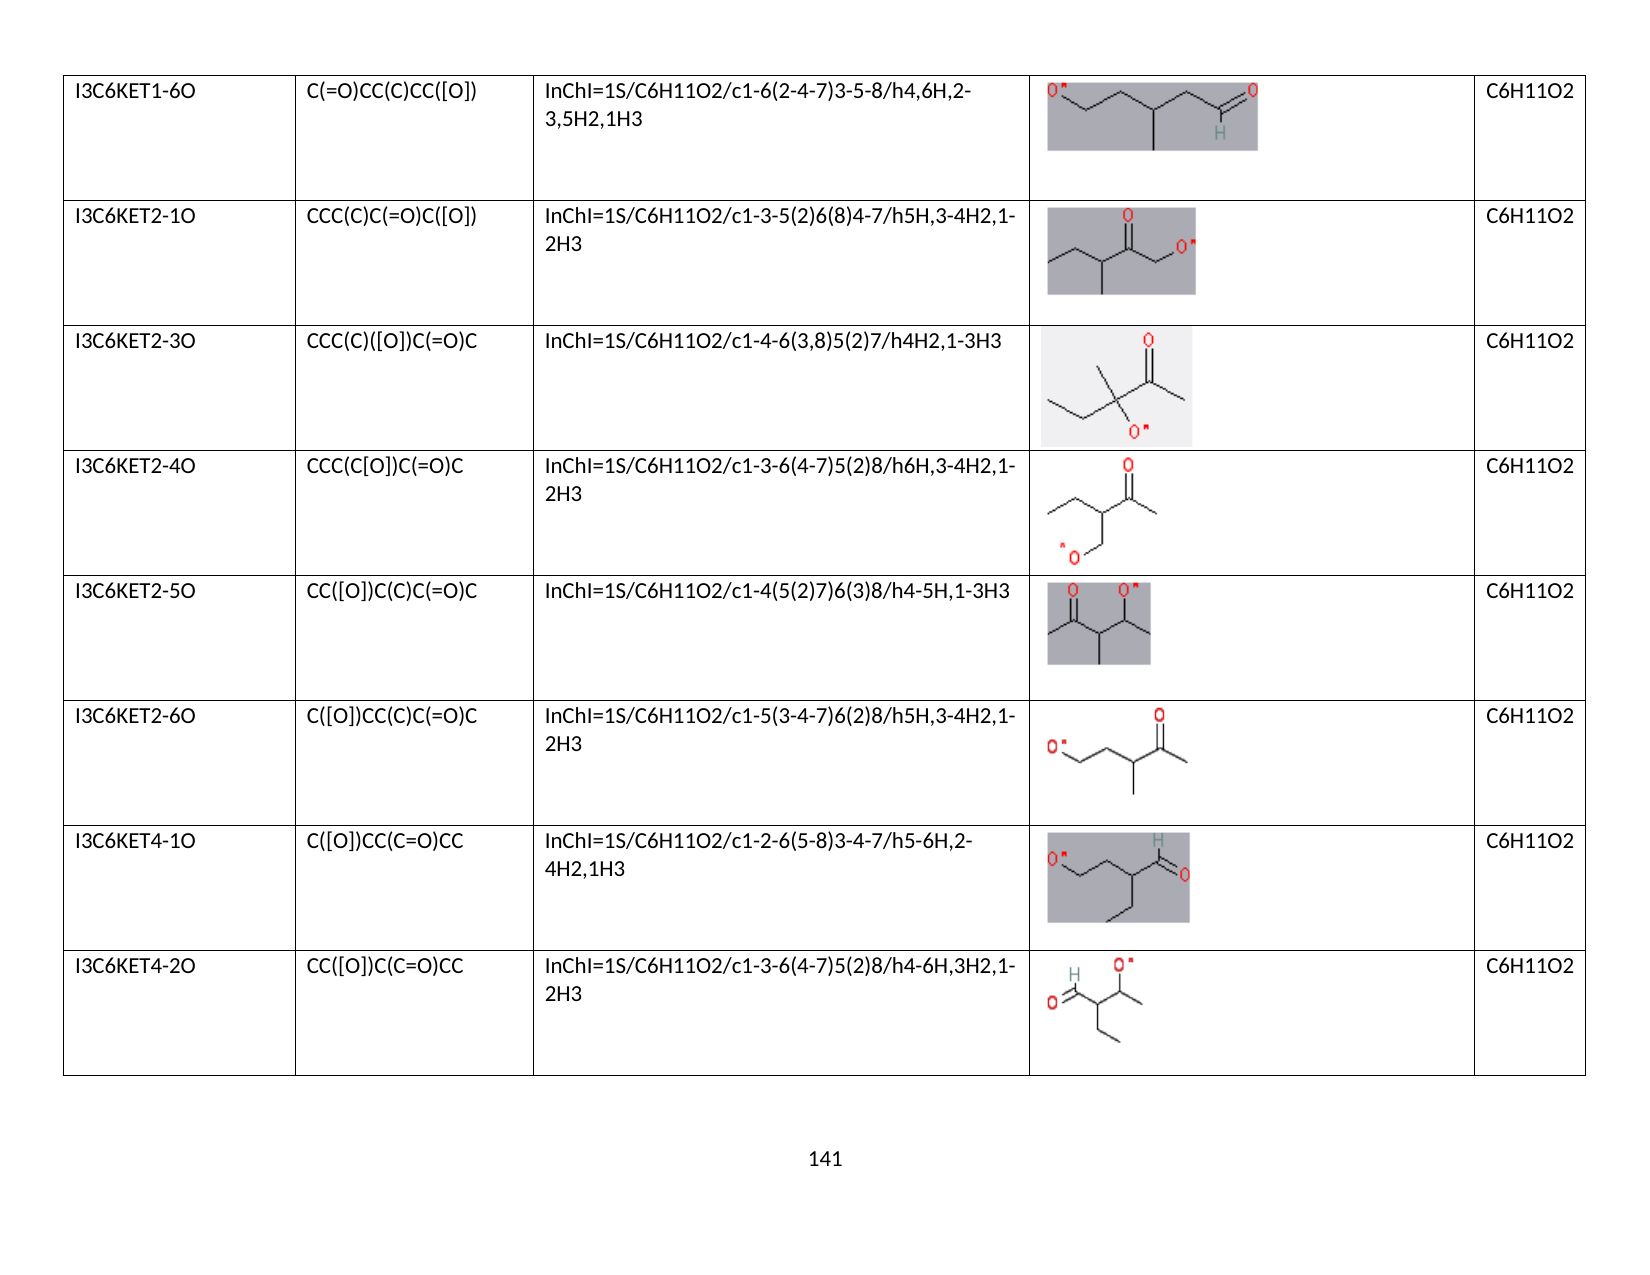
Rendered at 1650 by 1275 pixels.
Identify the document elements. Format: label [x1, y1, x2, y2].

picture [1041, 326, 1193, 447]
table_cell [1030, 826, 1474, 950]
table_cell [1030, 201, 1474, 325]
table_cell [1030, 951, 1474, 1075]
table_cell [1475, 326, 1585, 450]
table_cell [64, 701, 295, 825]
picture [1041, 76, 1266, 159]
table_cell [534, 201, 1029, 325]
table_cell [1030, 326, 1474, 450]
picture [1041, 701, 1196, 803]
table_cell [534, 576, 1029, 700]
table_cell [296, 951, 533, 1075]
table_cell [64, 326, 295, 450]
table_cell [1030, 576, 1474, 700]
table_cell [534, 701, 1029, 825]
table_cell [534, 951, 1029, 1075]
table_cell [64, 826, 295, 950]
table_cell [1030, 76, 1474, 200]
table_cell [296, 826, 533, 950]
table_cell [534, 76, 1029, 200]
picture [1041, 951, 1151, 1051]
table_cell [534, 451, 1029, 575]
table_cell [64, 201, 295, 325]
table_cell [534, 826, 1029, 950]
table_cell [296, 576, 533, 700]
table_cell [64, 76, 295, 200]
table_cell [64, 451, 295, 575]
picture [1041, 201, 1204, 303]
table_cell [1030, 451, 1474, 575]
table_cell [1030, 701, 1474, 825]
picture [1041, 451, 1165, 573]
picture [1041, 576, 1159, 673]
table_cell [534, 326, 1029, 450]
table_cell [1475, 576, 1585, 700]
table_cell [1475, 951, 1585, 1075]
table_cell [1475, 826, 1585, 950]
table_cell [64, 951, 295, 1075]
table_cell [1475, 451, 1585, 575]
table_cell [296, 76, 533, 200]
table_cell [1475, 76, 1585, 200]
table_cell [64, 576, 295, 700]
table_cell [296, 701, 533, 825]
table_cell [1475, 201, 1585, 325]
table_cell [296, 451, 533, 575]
picture [1041, 826, 1198, 931]
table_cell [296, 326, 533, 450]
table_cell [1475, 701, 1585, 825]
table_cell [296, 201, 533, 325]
